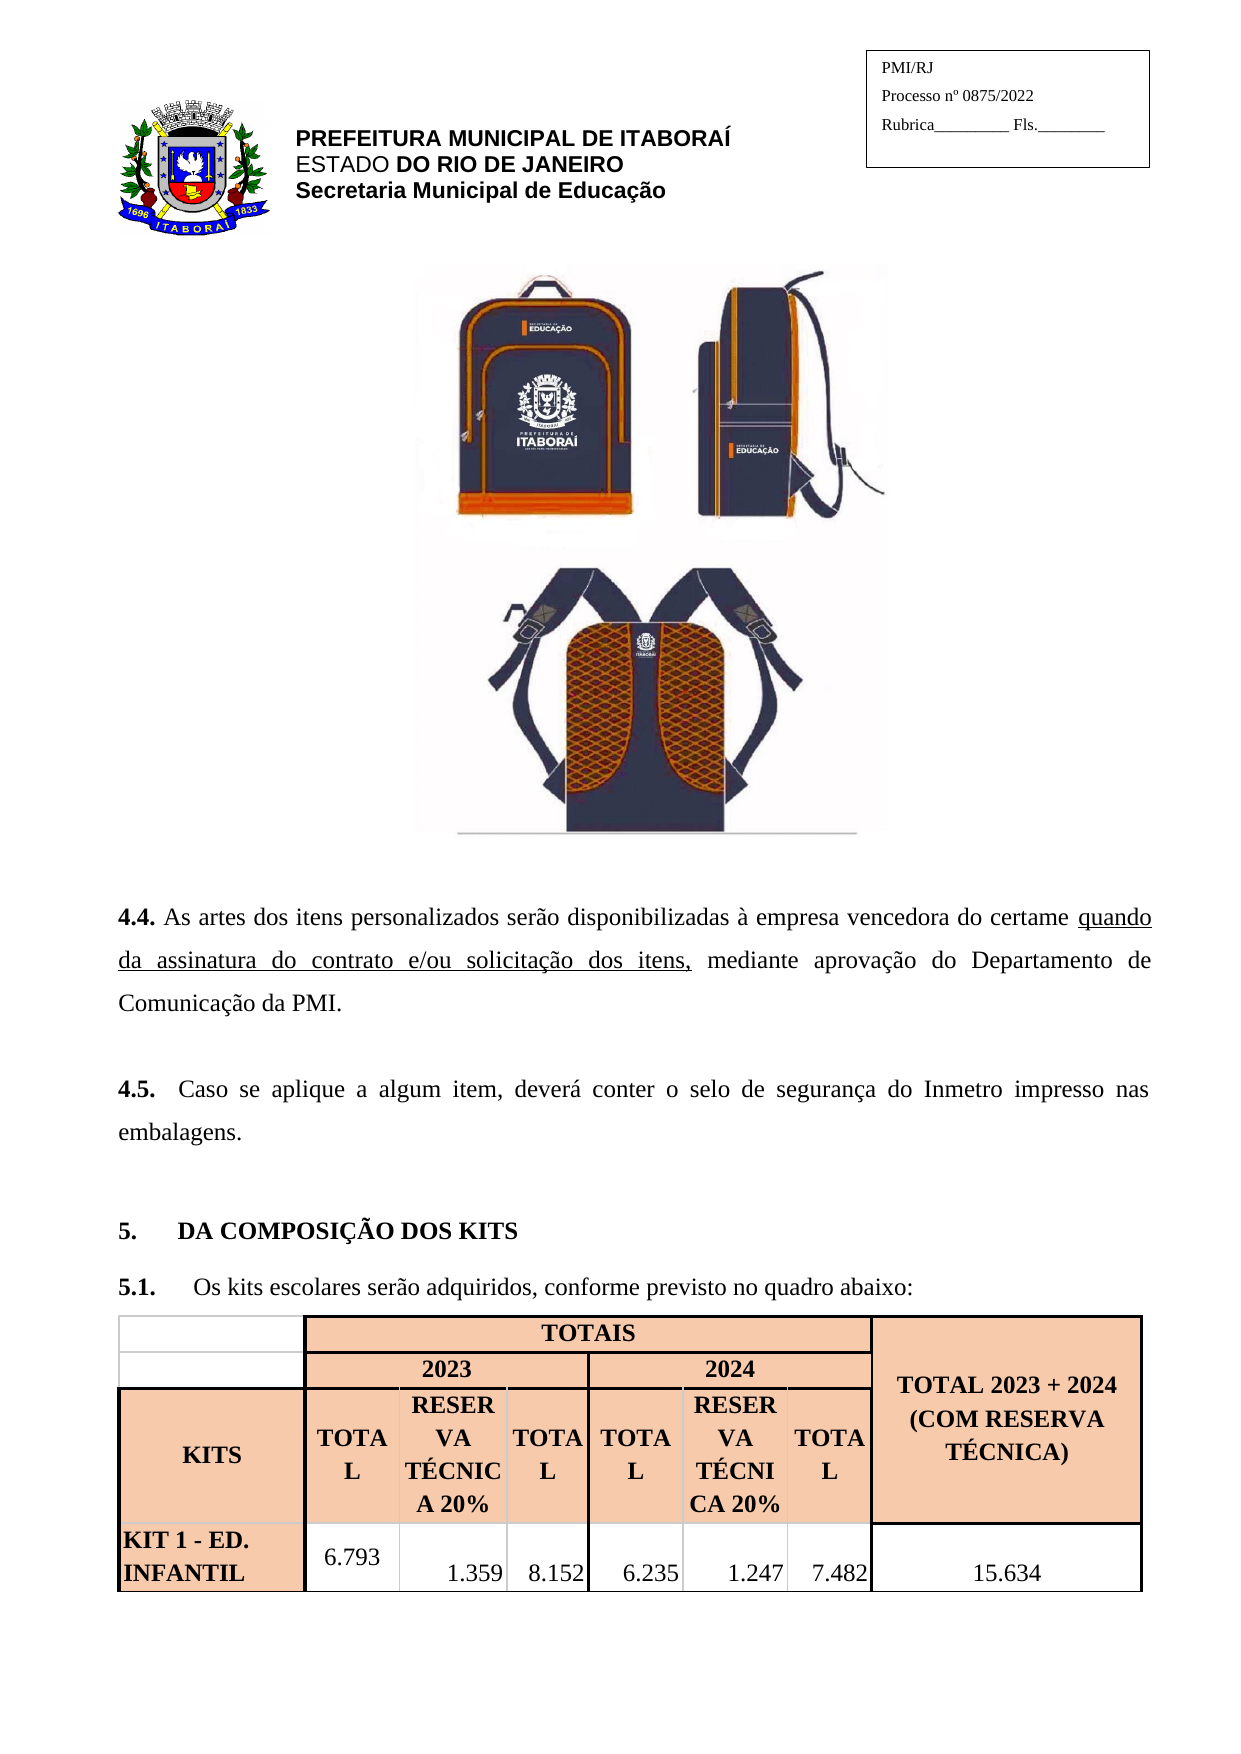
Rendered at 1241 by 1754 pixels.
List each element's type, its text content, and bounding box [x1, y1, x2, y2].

table_cell TOTAL [788, 1390, 870, 1522]
table_header [120, 1317, 303, 1351]
table_header TOTAL 2023 + 2024 (COM RESERVA TÉCNICA) [873, 1318, 1140, 1522]
table_cell KIT 1 - ED. INFANTIL [121, 1524, 303, 1591]
table_cell 6.235 [590, 1524, 682, 1591]
table_cell TOTAL [590, 1390, 682, 1522]
table_cell TOTAL [307, 1390, 399, 1522]
table_cell RESERVA TÉCNICA 20% [684, 1390, 787, 1522]
table_cell RESERVA TÉCNICA 20% [400, 1390, 506, 1522]
text 4.4. As artes dos itens personalizados serão disponibilizadas à empresa vencedora do certame quando da assinatura do contrato e/ou solicitação dos itens, mediante aprovação do Departamento de Comunicação da PMI. [118, 902, 1152, 1017]
text 4.5. Caso se aplique a algum item, deverá conter o selo de segurança do Inmetro impresso nas embalagens. [118, 1074, 1152, 1146]
table_cell TOTAL [508, 1390, 587, 1522]
table_cell 2023 [307, 1354, 587, 1387]
table_cell KITS [121, 1390, 303, 1522]
table_cell 15.634 [873, 1525, 1140, 1591]
picture [338, 251, 932, 846]
table_cell 2024 [590, 1354, 871, 1387]
table_header TOTAIS [307, 1318, 870, 1351]
table_cell 8.152 [508, 1524, 587, 1591]
table_cell [120, 1353, 303, 1387]
list Os kits escolares serão adquiridos, conforme previsto no quadro abaixo: [118, 1272, 1152, 1301]
table_cell 1.359 [400, 1524, 506, 1591]
table_cell 6.793 [307, 1524, 399, 1591]
list DA COMPOSIÇÃO DOS KITS [118, 1216, 1137, 1245]
table_cell 7.482 [788, 1524, 870, 1591]
table_cell 1.247 [684, 1524, 787, 1591]
